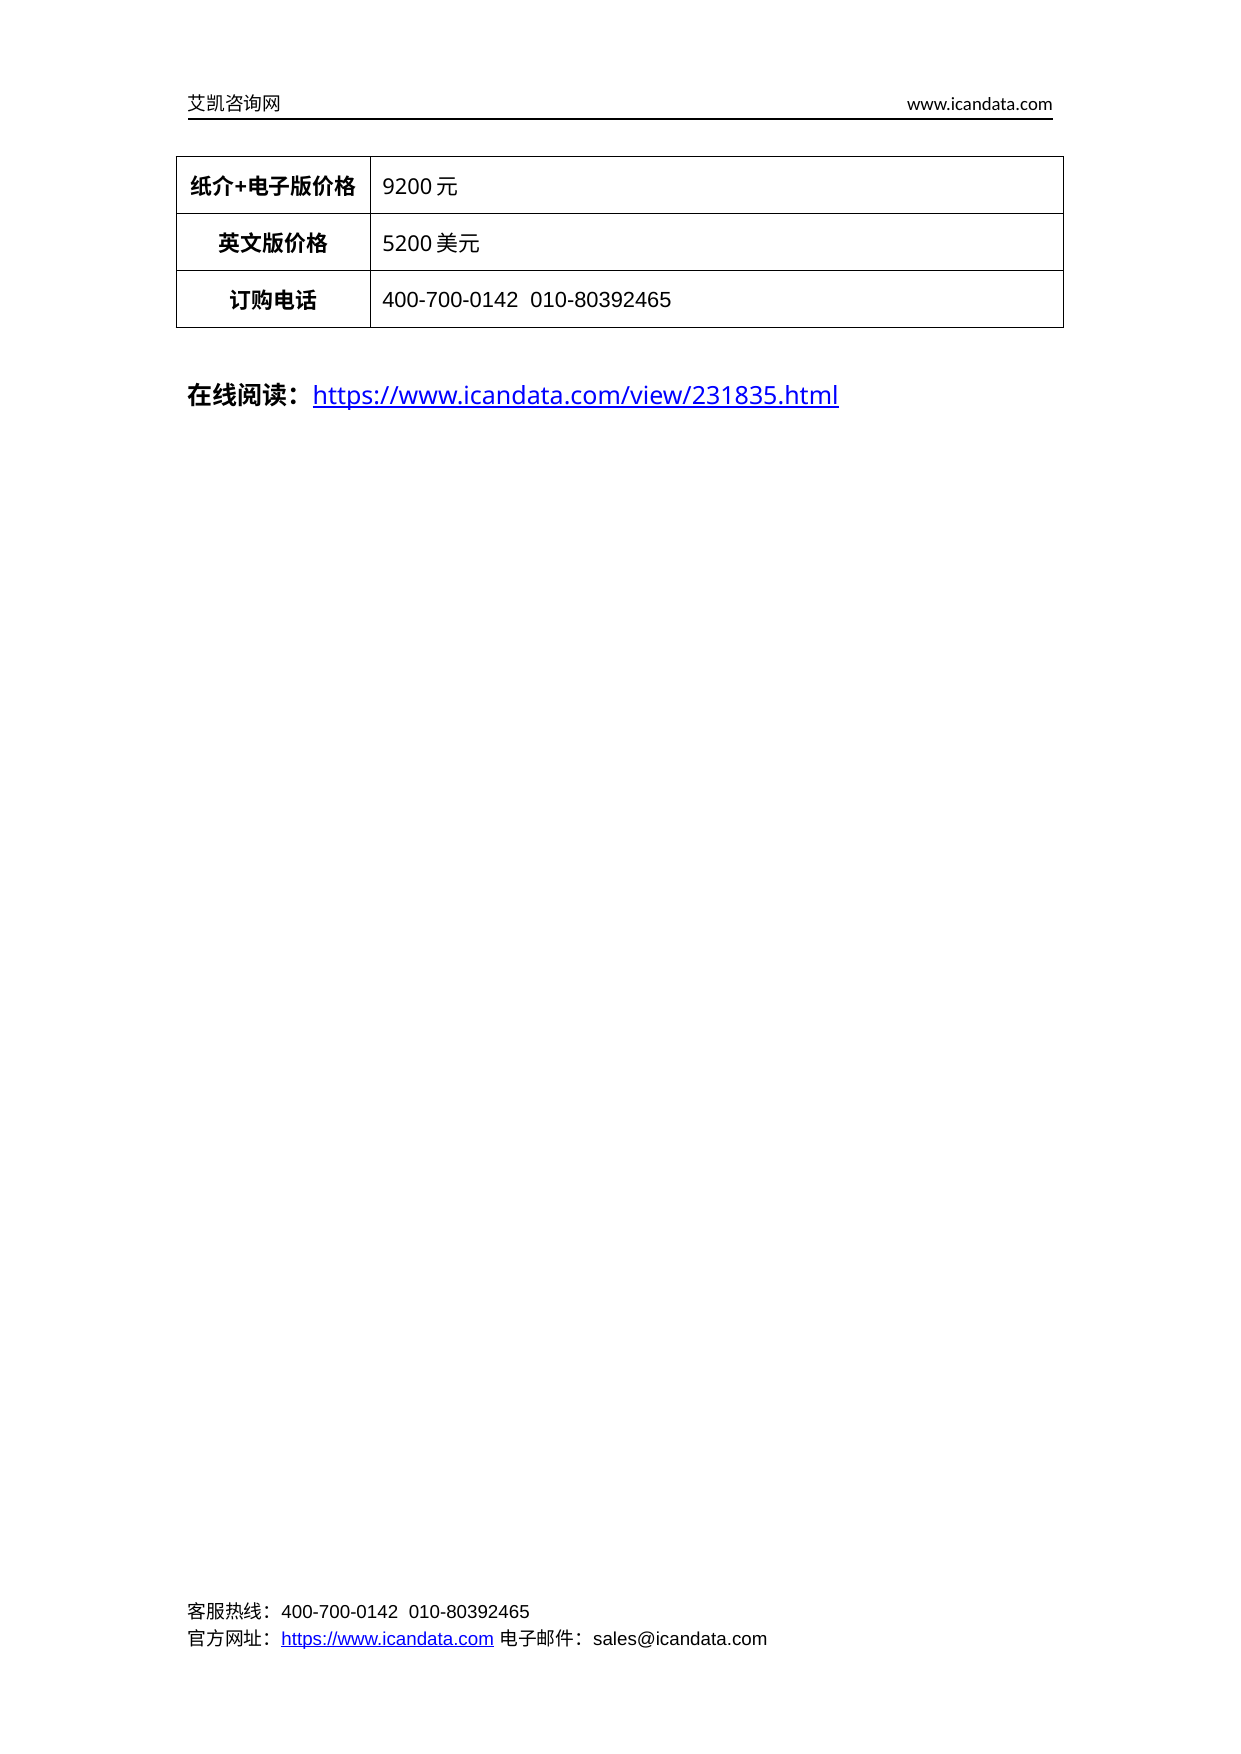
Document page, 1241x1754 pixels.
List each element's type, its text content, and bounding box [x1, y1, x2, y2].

text 在线阅读：https://www.icandata.com/view/231835.html [187, 361, 1053, 426]
table_cell 400-700-0142 010-80392465 [371, 271, 1063, 327]
table_cell 英文版价格 [177, 214, 370, 270]
table_cell 订购电话 [177, 271, 370, 327]
table_cell 9200元 [371, 157, 1063, 213]
table_cell 纸介+电子版价格 [177, 157, 370, 213]
table_cell 5200美元 [371, 214, 1063, 270]
